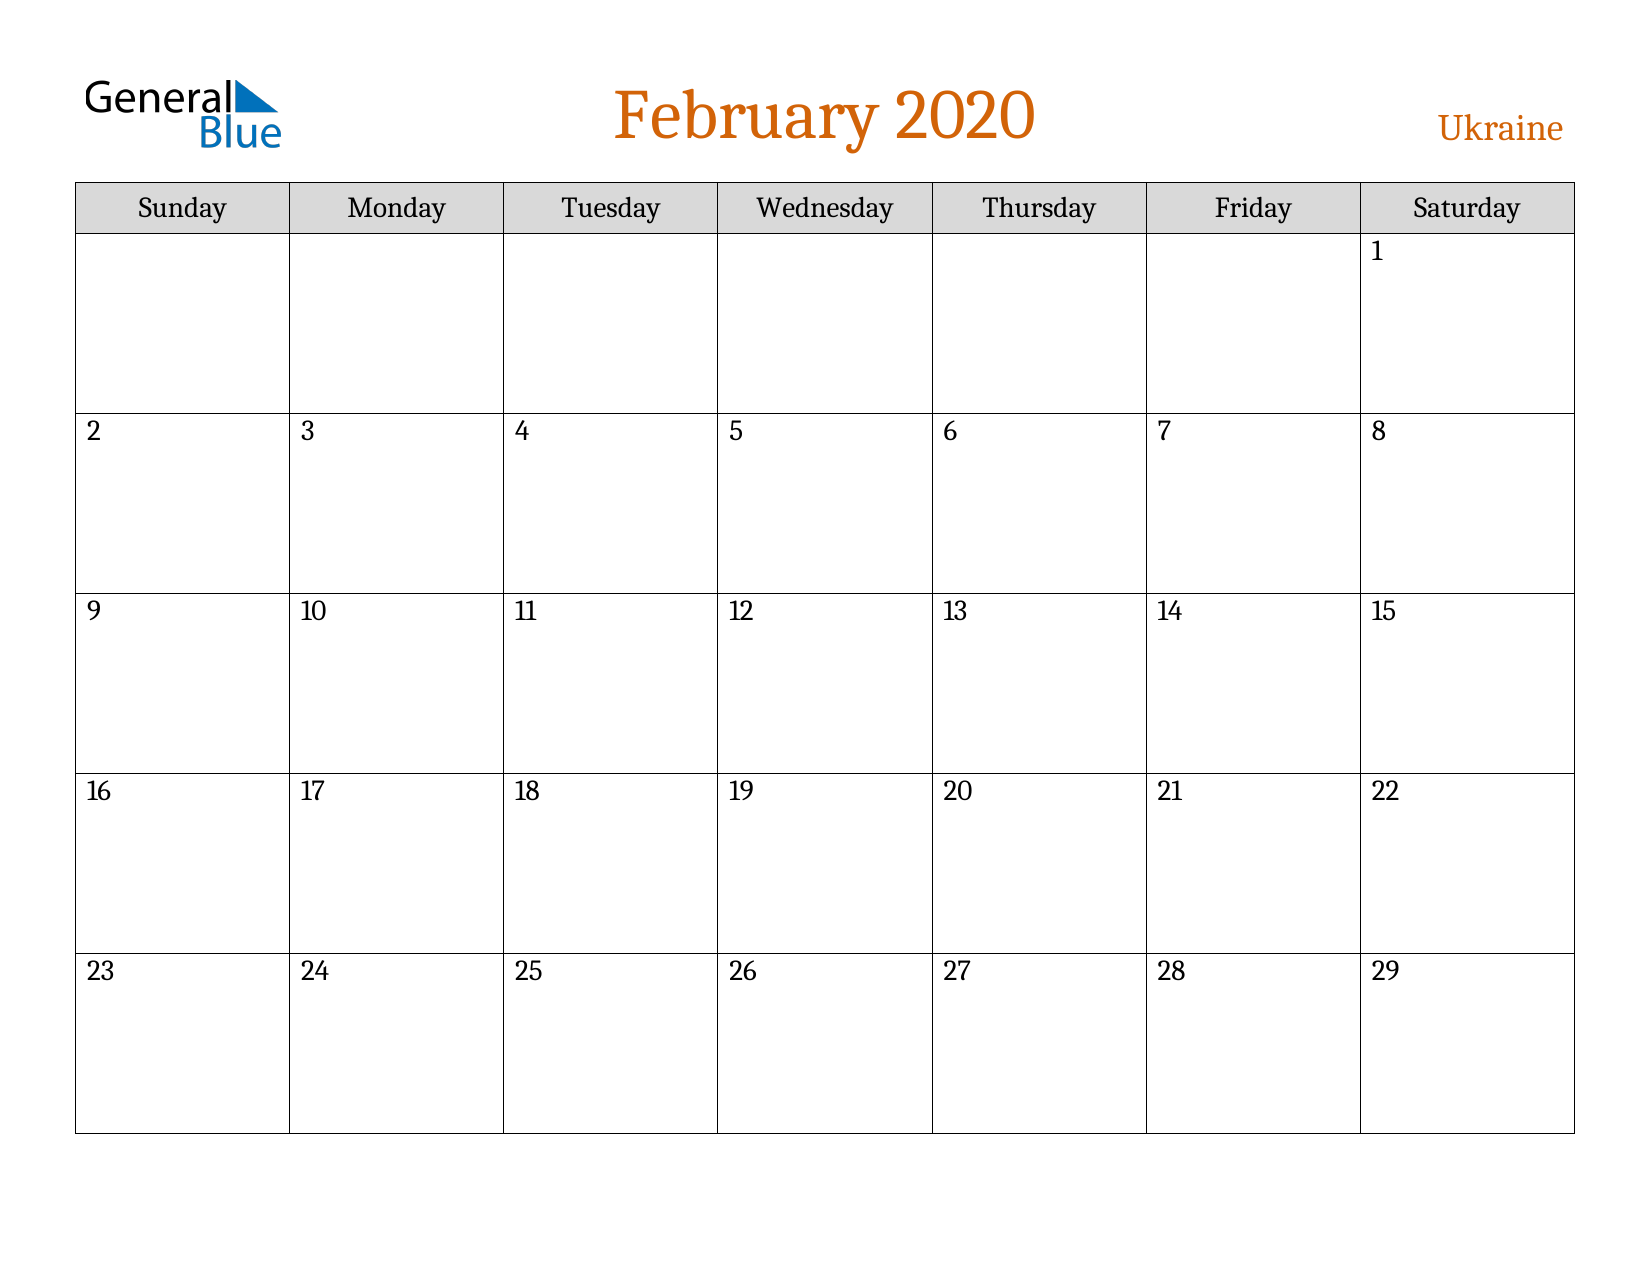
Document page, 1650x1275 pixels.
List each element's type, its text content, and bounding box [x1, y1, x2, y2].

table_cell [290, 270, 503, 413]
table_cell Tuesday [504, 183, 717, 233]
table_cell [718, 450, 932, 593]
table_cell [504, 990, 717, 1133]
table_cell 29 [1361, 954, 1574, 990]
table_cell 6 [933, 414, 1146, 450]
table_cell 2 [76, 414, 289, 450]
table_header Ukraine [1146, 75, 1574, 182]
table_cell 13 [933, 594, 1146, 630]
table_cell [933, 234, 1146, 270]
table_cell [504, 810, 717, 953]
table_cell 25 [504, 954, 717, 990]
table_cell [504, 270, 717, 413]
table_cell 18 [504, 774, 717, 810]
table_cell 14 [1147, 594, 1360, 630]
table_cell Wednesday [718, 183, 932, 233]
table_cell [1361, 990, 1574, 1133]
table_cell [1147, 810, 1360, 953]
table_cell [1361, 270, 1574, 413]
table_cell [933, 630, 1146, 773]
table_header [76, 75, 503, 182]
table_cell Saturday [1361, 183, 1574, 233]
table_cell [290, 810, 503, 953]
table_cell 9 [76, 594, 289, 630]
table_cell [1147, 450, 1360, 593]
table_cell 16 [76, 774, 289, 810]
table_cell 15 [1361, 594, 1574, 630]
table_cell [290, 630, 503, 773]
table_cell [76, 630, 289, 773]
table_cell 3 [290, 414, 503, 450]
table_cell 23 [76, 954, 289, 990]
table_header February 2020 [504, 75, 1146, 182]
table_cell [290, 234, 503, 270]
table_cell [504, 234, 717, 270]
table_cell Monday [290, 183, 503, 233]
table_cell [1361, 450, 1574, 593]
table_cell [290, 450, 503, 593]
table_cell [1147, 234, 1360, 270]
table_cell [504, 630, 717, 773]
table_cell [76, 234, 289, 270]
table_cell [933, 990, 1146, 1133]
table_cell [504, 450, 717, 593]
table_cell 12 [718, 594, 932, 630]
table_cell [933, 270, 1146, 413]
table_cell [933, 450, 1146, 593]
table_cell 17 [290, 774, 503, 810]
table_cell 21 [1147, 774, 1360, 810]
table_cell [1147, 270, 1360, 413]
table_cell 22 [1361, 774, 1574, 810]
table_cell 26 [718, 954, 932, 990]
table_cell 11 [504, 594, 717, 630]
table_cell Sunday [76, 183, 289, 233]
table_cell 1 [1361, 234, 1574, 270]
table_cell 4 [504, 414, 717, 450]
table_cell 20 [933, 774, 1146, 810]
table_cell 28 [1147, 954, 1360, 990]
table_cell [76, 270, 289, 413]
table_cell [76, 810, 289, 953]
table_cell [718, 630, 932, 773]
table_cell [1361, 810, 1574, 953]
table_cell 19 [718, 774, 932, 810]
table_cell 10 [290, 594, 503, 630]
table_cell [718, 270, 932, 413]
table_cell 27 [933, 954, 1146, 990]
table_cell 7 [1147, 414, 1360, 450]
table_cell [76, 990, 289, 1133]
table_cell Thursday [933, 183, 1146, 233]
table_cell Friday [1147, 183, 1360, 233]
table_cell [1361, 630, 1574, 773]
table_cell [933, 810, 1146, 953]
table_cell [1147, 990, 1360, 1133]
table_cell 24 [290, 954, 503, 990]
table_cell [76, 450, 289, 593]
table_cell 8 [1361, 414, 1574, 450]
picture [86, 80, 281, 148]
table_cell [718, 990, 932, 1133]
table_cell [290, 990, 503, 1133]
table_cell 5 [718, 414, 932, 450]
table_cell [718, 234, 932, 270]
table_cell [718, 810, 932, 953]
table_cell [1147, 630, 1360, 773]
